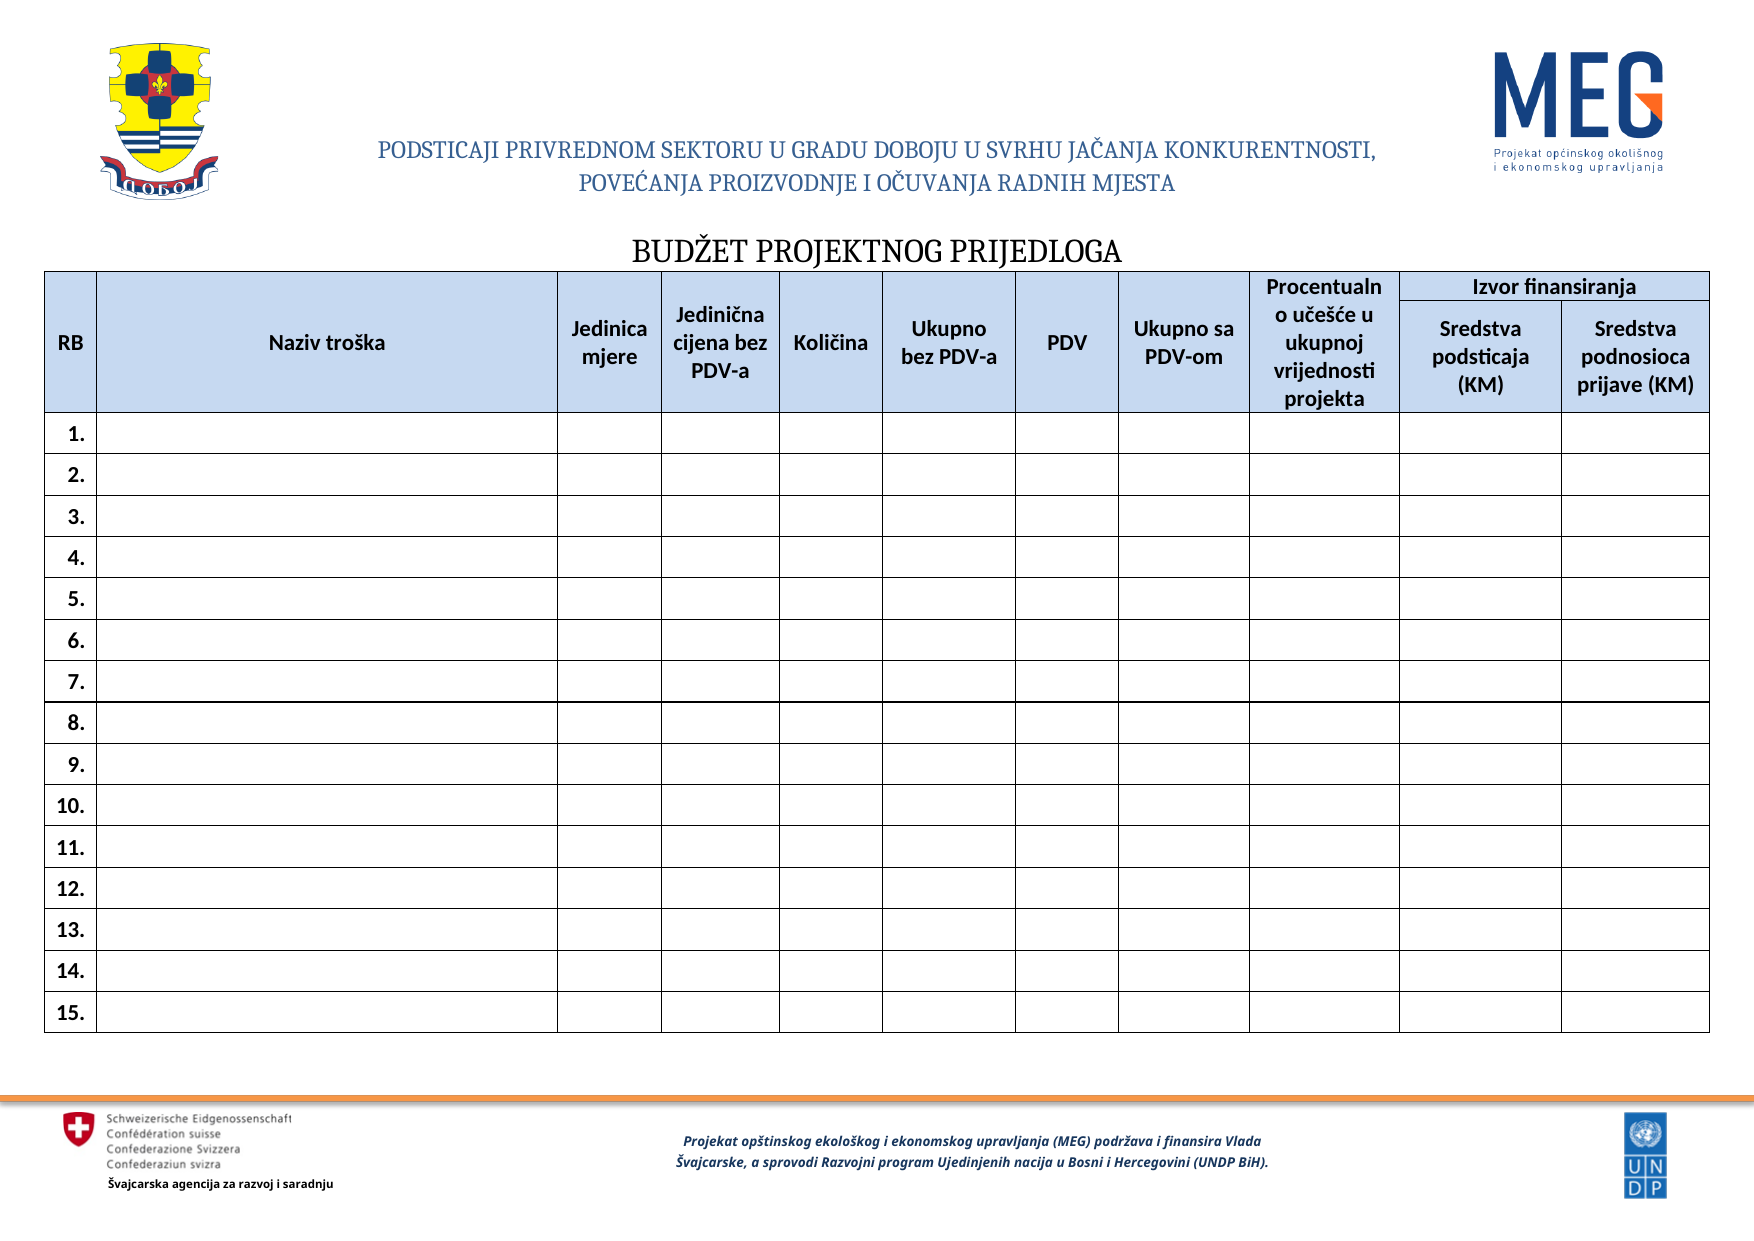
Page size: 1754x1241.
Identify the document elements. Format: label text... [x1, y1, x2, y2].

table_cell [558, 413, 661, 453]
table_header Jedinica mjere [558, 272, 661, 412]
table_cell [1016, 661, 1118, 701]
table_cell [1400, 868, 1561, 908]
table_cell [1250, 992, 1399, 1032]
table_cell 4. [45, 537, 96, 577]
table_cell [1562, 744, 1709, 784]
table_cell 10. [45, 785, 96, 825]
table_cell [662, 785, 779, 825]
table_cell 1. [45, 413, 96, 453]
table_cell [1016, 703, 1118, 743]
table_cell [662, 868, 779, 908]
table_cell [1562, 785, 1709, 825]
table_cell [1119, 578, 1249, 619]
table_cell [97, 868, 557, 908]
table_cell [780, 868, 882, 908]
table_cell [780, 951, 882, 991]
table_cell [1016, 868, 1118, 908]
table_cell [883, 785, 1015, 825]
table_cell 6. [45, 620, 96, 660]
table_cell [1400, 661, 1561, 701]
table_cell [1119, 454, 1249, 494]
table_cell 3. [45, 496, 96, 536]
table_cell [883, 992, 1015, 1032]
table_cell [662, 661, 779, 701]
table_cell 7. [45, 661, 96, 701]
table_cell [780, 413, 882, 453]
table_cell [662, 537, 779, 577]
table_cell [1250, 537, 1399, 577]
table_cell [780, 578, 882, 619]
table_cell [1119, 496, 1249, 536]
table_cell [662, 744, 779, 784]
table_cell [883, 496, 1015, 536]
table_cell [1562, 620, 1709, 660]
table_cell [97, 703, 557, 743]
table_cell [1119, 537, 1249, 577]
picture [1480, 43, 1679, 181]
picture [0, 1092, 1754, 1219]
table_cell [1016, 992, 1118, 1032]
table_cell [883, 909, 1015, 949]
table_cell [1016, 537, 1118, 577]
table_cell [1400, 785, 1561, 825]
table_cell [1119, 868, 1249, 908]
table_cell [883, 826, 1015, 867]
table_cell [883, 703, 1015, 743]
table_cell 8. [45, 703, 96, 743]
table_cell [97, 992, 557, 1032]
table_cell 15. [45, 992, 96, 1032]
table_cell [1119, 661, 1249, 701]
table_cell [883, 454, 1015, 494]
table_cell [662, 620, 779, 660]
table_header PDV [1016, 272, 1118, 412]
table_cell [1562, 951, 1709, 991]
table_cell [662, 909, 779, 949]
table_cell [1562, 992, 1709, 1032]
table_cell [1562, 537, 1709, 577]
table_cell 12. [45, 868, 96, 908]
table_cell [1562, 826, 1709, 867]
table_cell [883, 578, 1015, 619]
table_cell [780, 454, 882, 494]
table_header Količina [780, 272, 882, 412]
table_cell 2. [45, 454, 96, 494]
table_header Procentualno učešće u ukupnoj vrijednosti projekta [1250, 272, 1399, 412]
table_cell [883, 744, 1015, 784]
table_cell [1400, 620, 1561, 660]
table_cell [1119, 992, 1249, 1032]
table_header Ukupno bez PDV-a [883, 272, 1015, 412]
table_cell [1016, 909, 1118, 949]
table_cell [883, 661, 1015, 701]
table_cell [1400, 951, 1561, 991]
text PODSTICAJI PRIVREDNOM SEKTORU U GRADU DOBOJU U SVRHU JAČANJA KONKURENTNOSTI, [148, 136, 1606, 164]
table_cell [1562, 909, 1709, 949]
table_cell [1016, 413, 1118, 453]
table_cell [1562, 703, 1709, 743]
table_cell 5. [45, 578, 96, 619]
table_cell [1250, 951, 1399, 991]
table_cell [97, 785, 557, 825]
table_cell [662, 496, 779, 536]
table_cell [1119, 951, 1249, 991]
table_cell [780, 661, 882, 701]
table_cell [97, 909, 557, 949]
table_cell [1016, 454, 1118, 494]
table_cell [1016, 496, 1118, 536]
table_cell [558, 785, 661, 825]
table_header Jedinična cijena bez PDV-a [662, 272, 779, 412]
table_cell [1562, 868, 1709, 908]
table_cell [1562, 413, 1709, 453]
table_cell [97, 537, 557, 577]
text POVEĆANJA PROIZVODNJE I OČUVANJA RADNIH MJESTA [148, 169, 1606, 198]
table_cell [1250, 454, 1399, 494]
table_cell [97, 951, 557, 991]
table_cell [558, 744, 661, 784]
table_cell [558, 868, 661, 908]
table_cell [1400, 703, 1561, 743]
table_cell [662, 826, 779, 867]
table_cell [662, 454, 779, 494]
table_cell 14. [45, 951, 96, 991]
table_cell [1119, 620, 1249, 660]
table_cell [97, 620, 557, 660]
table_cell [662, 992, 779, 1032]
table_cell [1250, 578, 1399, 619]
table_cell [1250, 868, 1399, 908]
table_cell [558, 454, 661, 494]
table_cell Sredstva podnosioca prijave (KM) [1562, 301, 1709, 412]
table_cell [97, 578, 557, 619]
table_cell [1400, 578, 1561, 619]
table_header Ukupno sa PDV-om [1119, 272, 1249, 412]
table_cell [780, 909, 882, 949]
table_cell [1250, 744, 1399, 784]
table_cell [1250, 620, 1399, 660]
table_cell [1250, 413, 1399, 453]
table_cell [97, 744, 557, 784]
table_cell [558, 826, 661, 867]
table_cell [558, 578, 661, 619]
table_cell [662, 703, 779, 743]
table_cell [883, 951, 1015, 991]
table_cell 13. [45, 909, 96, 949]
table_cell [558, 951, 661, 991]
table_cell [558, 620, 661, 660]
table_cell [1400, 496, 1561, 536]
table_cell [1119, 744, 1249, 784]
table_cell [97, 826, 557, 867]
table_cell [1562, 454, 1709, 494]
table_cell [780, 703, 882, 743]
table_cell [1250, 496, 1399, 536]
table_cell [1250, 826, 1399, 867]
table_cell [1400, 826, 1561, 867]
table_cell [780, 992, 882, 1032]
table_cell [1119, 826, 1249, 867]
table_cell [662, 413, 779, 453]
table_cell [1400, 992, 1561, 1032]
table_cell [1016, 620, 1118, 660]
table_cell [1250, 661, 1399, 701]
table_cell [780, 537, 882, 577]
table_cell [883, 620, 1015, 660]
table_cell [1250, 785, 1399, 825]
table_cell Sredstva podsticaja (KM) [1400, 301, 1561, 412]
table_cell [1562, 496, 1709, 536]
table_cell [1562, 578, 1709, 619]
table_cell [1562, 661, 1709, 701]
table_cell [558, 703, 661, 743]
table_cell [558, 537, 661, 577]
table_header Izvor finansiranja [1400, 272, 1709, 300]
table_cell [1119, 909, 1249, 949]
table_cell [883, 537, 1015, 577]
table_cell [1250, 703, 1399, 743]
table_header Naziv troška [97, 272, 557, 412]
table_cell [1119, 785, 1249, 825]
table_cell [1400, 537, 1561, 577]
table_cell [1016, 951, 1118, 991]
table_cell [1400, 744, 1561, 784]
table_cell [662, 951, 779, 991]
table_cell [97, 661, 557, 701]
picture [100, 43, 219, 200]
table_cell [780, 785, 882, 825]
table_cell 11. [45, 826, 96, 867]
table_cell [883, 868, 1015, 908]
table_cell [97, 496, 557, 536]
table_cell [1119, 703, 1249, 743]
table_cell [780, 496, 882, 536]
table_cell [780, 620, 882, 660]
text BUDŽET PROJEKTNOG PRIJEDLOGA [148, 232, 1606, 271]
table_cell [1016, 578, 1118, 619]
table_cell [1016, 826, 1118, 867]
table_cell [558, 496, 661, 536]
table_cell [558, 992, 661, 1032]
table_cell [1119, 413, 1249, 453]
table_cell [780, 826, 882, 867]
table_cell [558, 909, 661, 949]
table_cell 9. [45, 744, 96, 784]
table_cell [1016, 744, 1118, 784]
table_cell [1400, 454, 1561, 494]
table_cell [883, 413, 1015, 453]
table_header RB [45, 272, 96, 412]
table_cell [780, 744, 882, 784]
table_cell [1400, 413, 1561, 453]
table_cell [97, 413, 557, 453]
table_cell [1016, 785, 1118, 825]
table_cell [1400, 909, 1561, 949]
table_cell [662, 578, 779, 619]
table_cell [97, 454, 557, 494]
table_cell [1250, 909, 1399, 949]
table_cell [558, 661, 661, 701]
